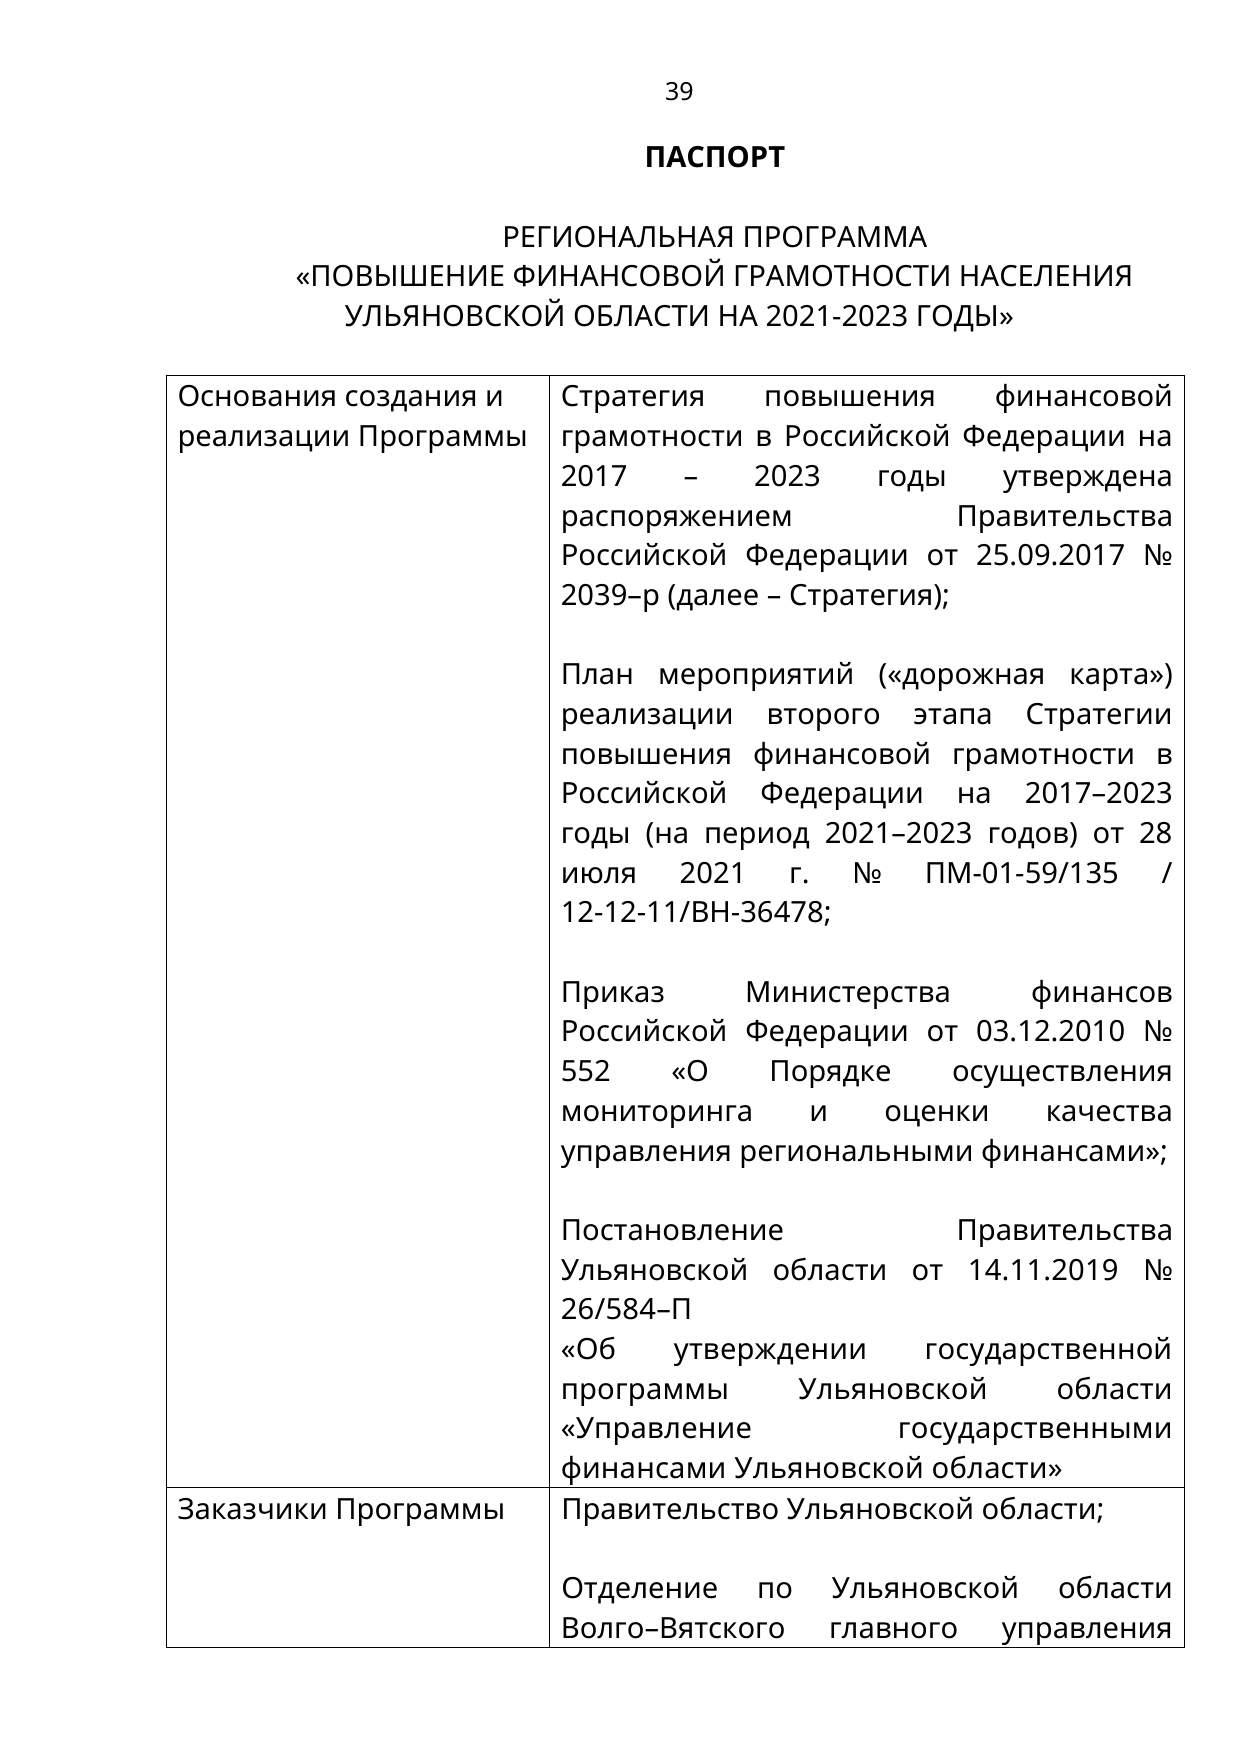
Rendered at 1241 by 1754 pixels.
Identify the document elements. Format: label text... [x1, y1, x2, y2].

text ПАСПОРТ [177, 137, 1181, 176]
table_cell Заказчики Программы [167, 1488, 549, 1647]
table_header Стратегия повышения финансовой грамотности в Российской Федерации на 2017 – 2023 годы утверждена распоряжением Правительства Российской Федерации от 25.09.2017 № 2039–р (далее – Стратегия); План мероприятий («дорожная карта») реализации второго этапа Стратегии повышения финансовой грамотности в Российской Федерации на 2017–2023 годы (на период 2021–2023 годов) от 28 июля 2021 г. № ПМ-01-59/135 / 12-12-11/ВН-36478; Приказ Министерства финансов Российской Федерации от 03.12.2010 № 552 «О Порядке осуществления мониторинга и оценки качества управления региональными финансами»; Постановление Правительства Ульяновской области от 14.11.2019 № 26/584–П «Об утверждении государственной программы Ульяновской области «Управление государственными финансами Ульяновской области» [550, 376, 1184, 1487]
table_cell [550, 1488, 1184, 1647]
text РЕГИОНАЛЬНАЯ ПРОГРАММА [177, 216, 1181, 256]
text «ПОВЫШЕНИЕ ФИНАНСОВОЙ ГРАМОТНОСТИ НАСЕЛЕНИЯ УЛЬЯНОВСКОЙ ОБЛАСТИ НА 2021-2023 ГОДЫ» [177, 256, 1181, 335]
table_header Основания создания и реализации Программы [167, 376, 549, 1487]
